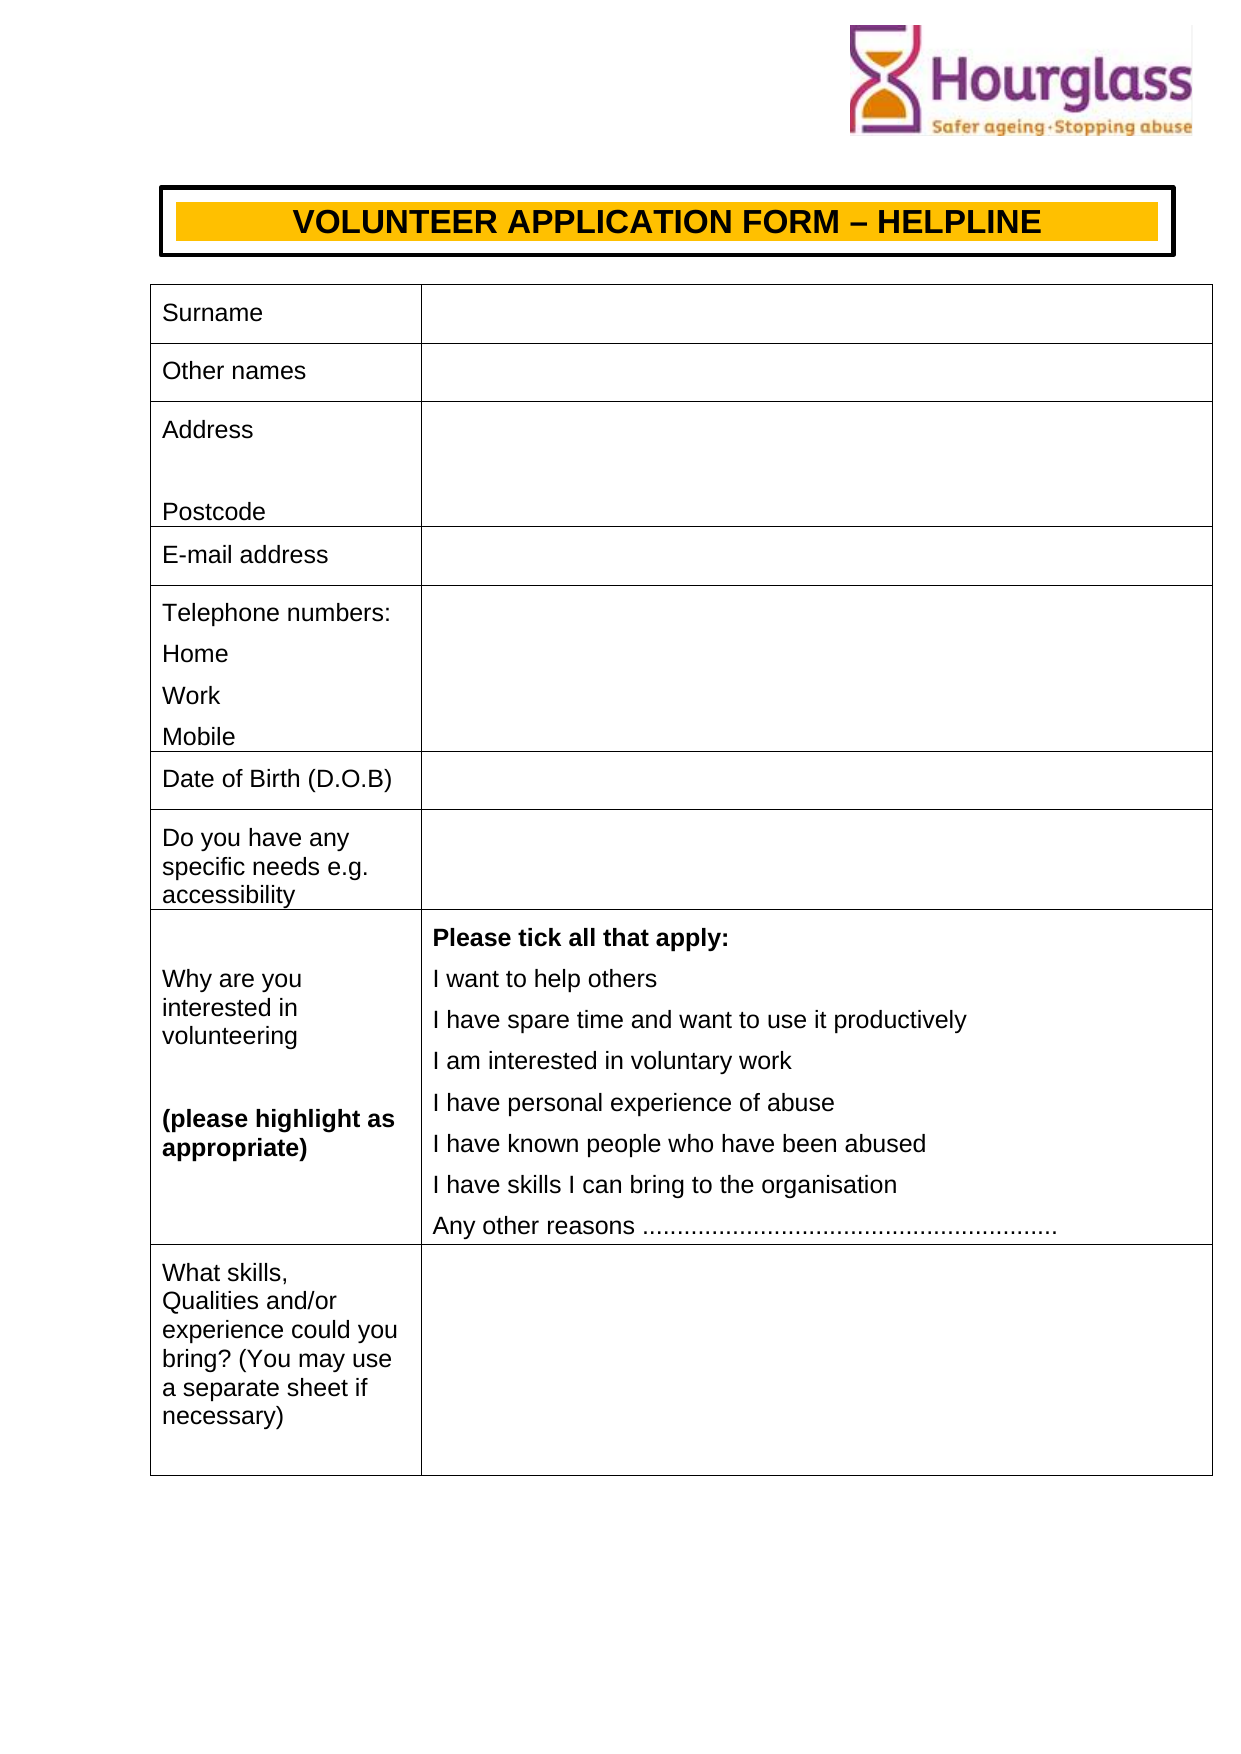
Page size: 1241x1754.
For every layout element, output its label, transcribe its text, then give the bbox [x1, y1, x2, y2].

table_cell Telephone numbers: Home Work Mobile [151, 586, 421, 751]
table_cell E-mail address [151, 527, 421, 584]
table_header Surname [151, 285, 421, 343]
table_cell [422, 527, 1212, 584]
table_cell Why are you interested in volunteering (please highlight as appropriate) [151, 910, 421, 1244]
table_header [422, 285, 1212, 343]
table_cell Date of Birth (D.O.B) [151, 752, 421, 809]
table_cell Do you have any specific needs e.g. accessibility [151, 810, 421, 909]
table_cell [422, 752, 1212, 809]
table_cell [422, 810, 1212, 909]
table_cell [422, 402, 1212, 526]
picture [848, 25, 1191, 135]
table_cell [422, 1245, 1212, 1475]
table_cell What skills, Qualities and/or experience could you bring? (You may use a separate sheet if necessary) [151, 1245, 421, 1475]
table_cell Other names [151, 344, 421, 401]
table_cell Address Postcode [151, 402, 421, 526]
table_cell [422, 586, 1212, 751]
table_cell [422, 344, 1212, 401]
table_cell Please tick all that apply: I want to help others I have spare time and want to use it productively I am interested in voluntary work I have personal experience of abuse I have known people who have been abused I have skills I can bring to the organisation Any other reasons ............................................................ [422, 910, 1212, 1244]
